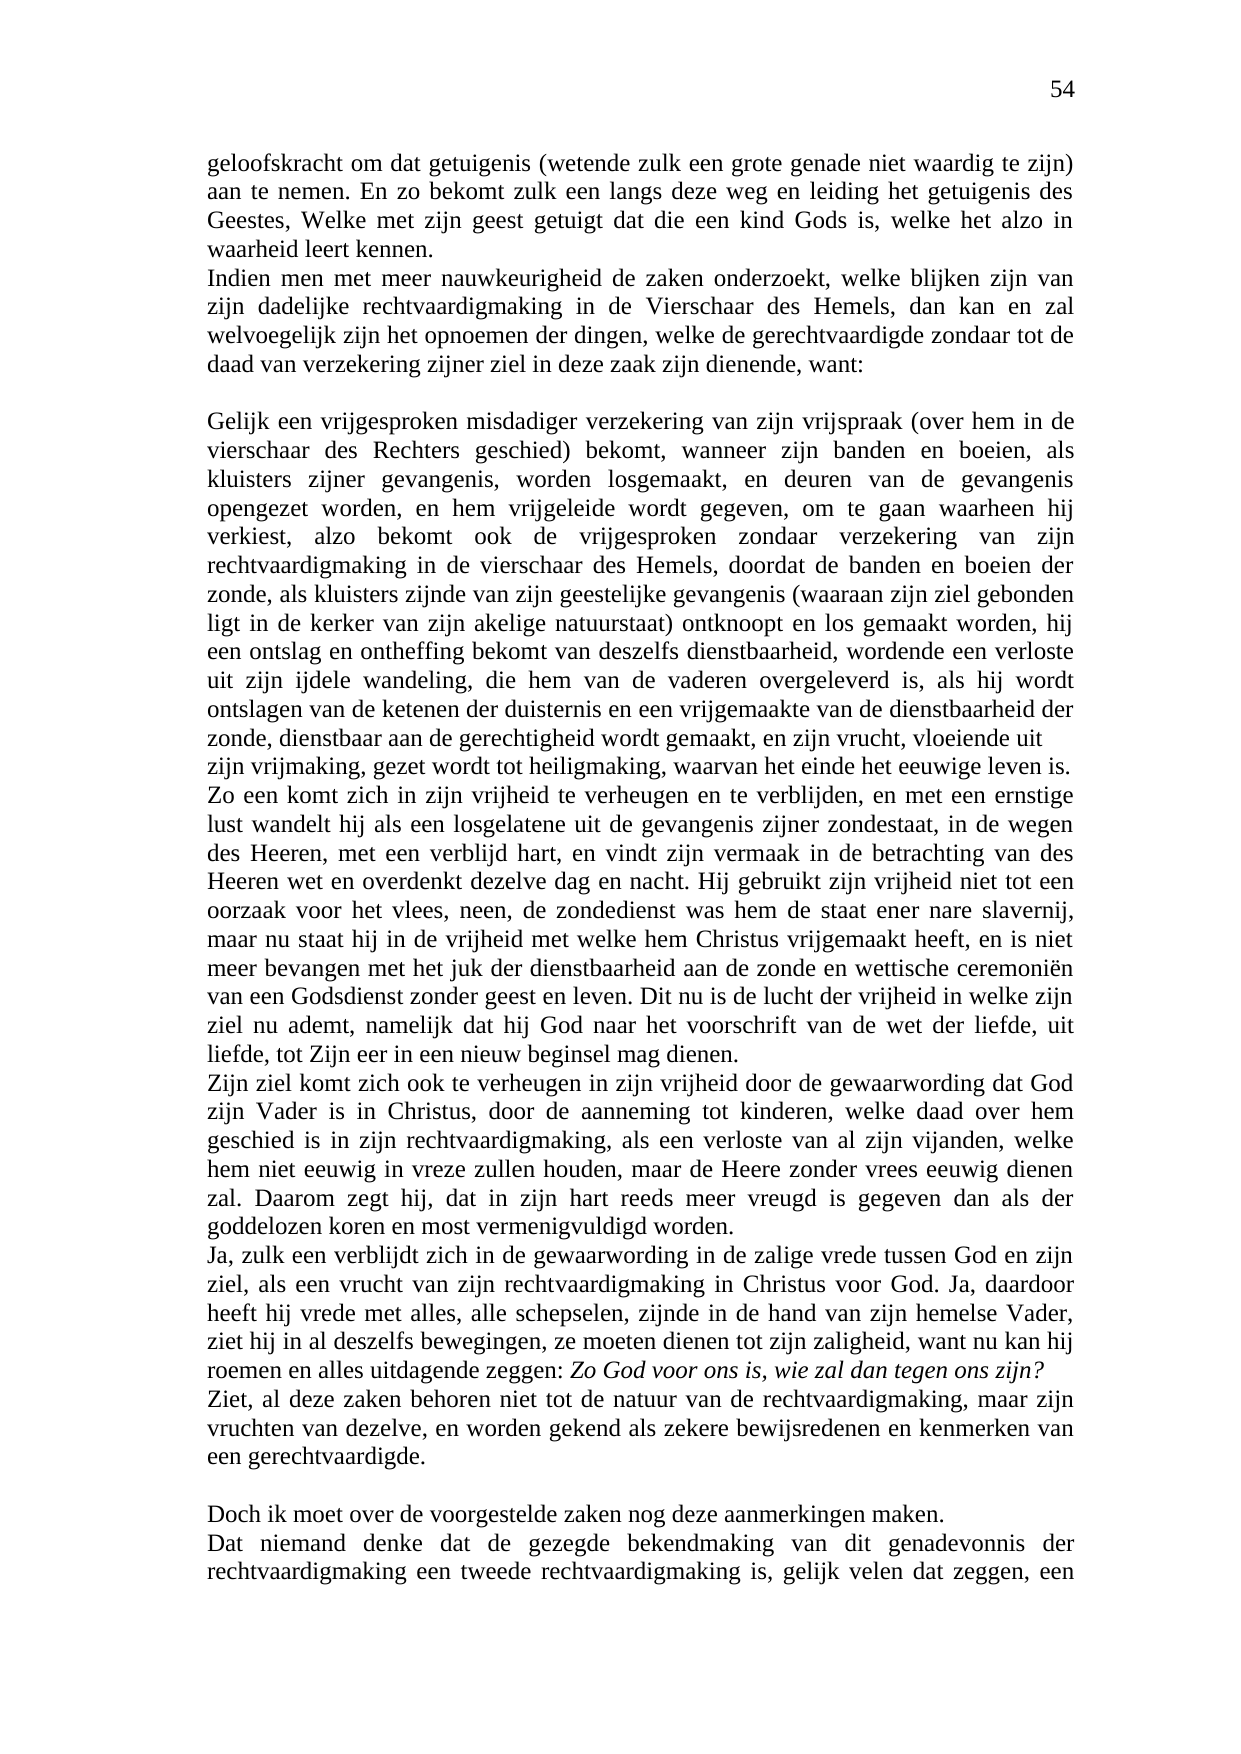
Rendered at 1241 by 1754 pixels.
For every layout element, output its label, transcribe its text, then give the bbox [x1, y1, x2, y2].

text Zijn ziel komt zich ook te verheugen in zijn vrijheid door de gewaarwording dat God zijn Vader is in Christus, door de aanneming tot kinderen, welke daad over hem geschied is in zijn rechtvaardigmaking, als een verloste van al zijn vijanden, welke hem niet eeuwig in vreze zullen houden, maar de Heere zonder vrees eeuwig dienen zal. Daarom zegt hij, dat in zijn hart reeds meer vreugd is gegeven dan als der goddelozen koren en most vermenigvuldigd worden. [207, 1068, 1075, 1240]
text Doch ik moet over de voorgestelde zaken nog deze aanmerkingen maken. [207, 1499, 1075, 1528]
text Gelijk een vrijgesproken misdadiger verzekering van zijn vrijspraak (over hem in de vierschaar des Rechters geschied) bekomt, wanneer zijn banden en boeien, als kluisters zijner gevangenis, worden losgemaakt, en deuren van de gevangenis opengezet worden, en hem vrijgeleide wordt gegeven, om te gaan waarheen hij verkiest, alzo bekomt ook de vrijgesproken zondaar verzekering van zijn rechtvaardigmaking in de vierschaar des Hemels, doordat de banden en boeien der zonde, als kluisters zijnde van zijn geestelijke gevangenis (waaraan zijn ziel gebonden ligt in de kerker van zijn akelige natuurstaat) ontknoopt en los gemaakt worden, hij een ontslag en ontheffing bekomt van deszelfs dienstbaarheid, wordende een verloste uit zijn ijdele wandeling, die hem van de vaderen overgeleverd is, als hij wordt ontslagen van de ketenen der duisternis en een vrijgemaakte van de dienstbaarheid der zonde, dienstbaar aan de gerechtigheid wordt gemaakt, en zijn vrucht, vloeiende uit [207, 406, 1075, 751]
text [207, 1528, 1075, 1585]
text zijn vrijmaking, gezet wordt tot heiligmaking, waarvan het einde het eeuwige leven is. [207, 751, 1075, 780]
text Zo een komt zich in zijn vrijheid te verheugen en te verblijden, en met een ernstige lust wandelt hij als een losgelatene uit de gevangenis zijner zondestaat, in de wegen des Heeren, met een verblijd hart, en vindt zijn vermaak in de betrachting van des Heeren wet en overdenkt dezelve dag en nacht. Hij gebruikt zijn vrijheid niet tot een oorzaak voor het vlees, neen, de zondedienst was hem de staat ener nare slavernij, maar nu staat hij in de vrijheid met welke hem Christus vrijgemaakt heeft, en is niet meer bevangen met het juk der dienstbaarheid aan de zonde en wettische ceremoniën van een Godsdienst zonder geest en leven. Dit nu is de lucht der vrijheid in welke zijn ziel nu ademt, namelijk dat hij God naar het voorschrift van de wet der liefde, uit liefde, tot Zijn eer in een nieuw beginsel mag dienen. [207, 780, 1075, 1068]
text Indien men met meer nauwkeurigheid de zaken onderzoekt, welke blijken zijn van zijn dadelijke rechtvaardigmaking in de Vierschaar des Hemels, dan kan en zal welvoegelijk zijn het opnoemen der dingen, welke de gerechtvaardigde zondaar tot de daad van verzekering zijner ziel in deze zaak zijn dienende, want: [207, 263, 1075, 378]
text Ja, zulk een verblijdt zich in de gewaarwording in de zalige vrede tussen God en zijn ziel, als een vrucht van zijn rechtvaardigmaking in Christus voor God. Ja, daardoor heeft hij vrede met alles, alle schepselen, zijnde in de hand van zijn hemelse Vader, ziet hij in al deszelfs bewegingen, ze moeten dienen tot zijn zaligheid, want nu kan hij roemen en alles uitdagende zeggen: Zo God voor ons is, wie zal dan tegen ons zijn? [207, 1240, 1075, 1384]
text Ziet, al deze zaken behoren niet tot de natuur van de rechtvaardigmaking, maar zijn vruchten van dezelve, en worden gekend als zekere bewijsredenen en kenmerken van een gerechtvaardigde. [207, 1384, 1075, 1470]
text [207, 148, 1075, 263]
